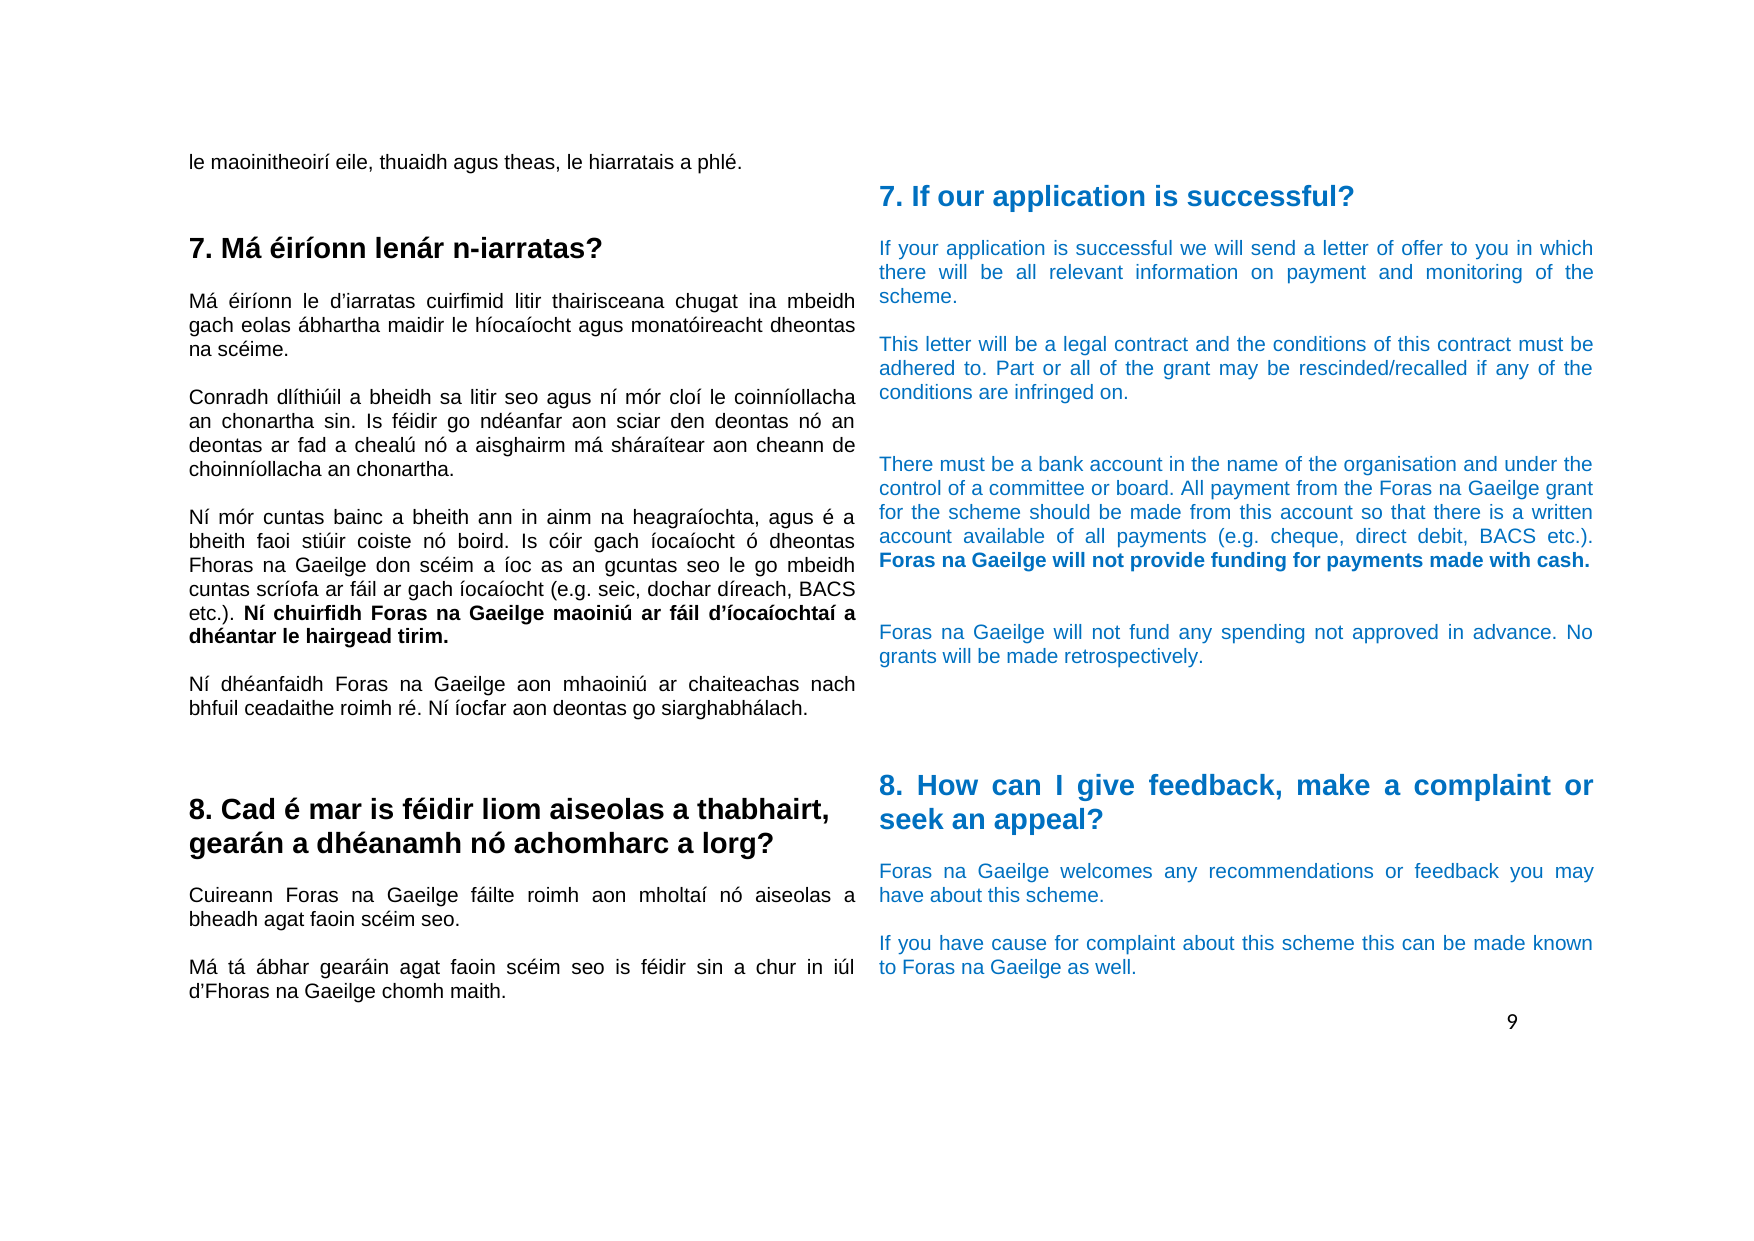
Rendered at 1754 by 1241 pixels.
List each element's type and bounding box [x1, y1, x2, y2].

table_header [868, 150, 1606, 1007]
table_header [177, 150, 868, 1007]
